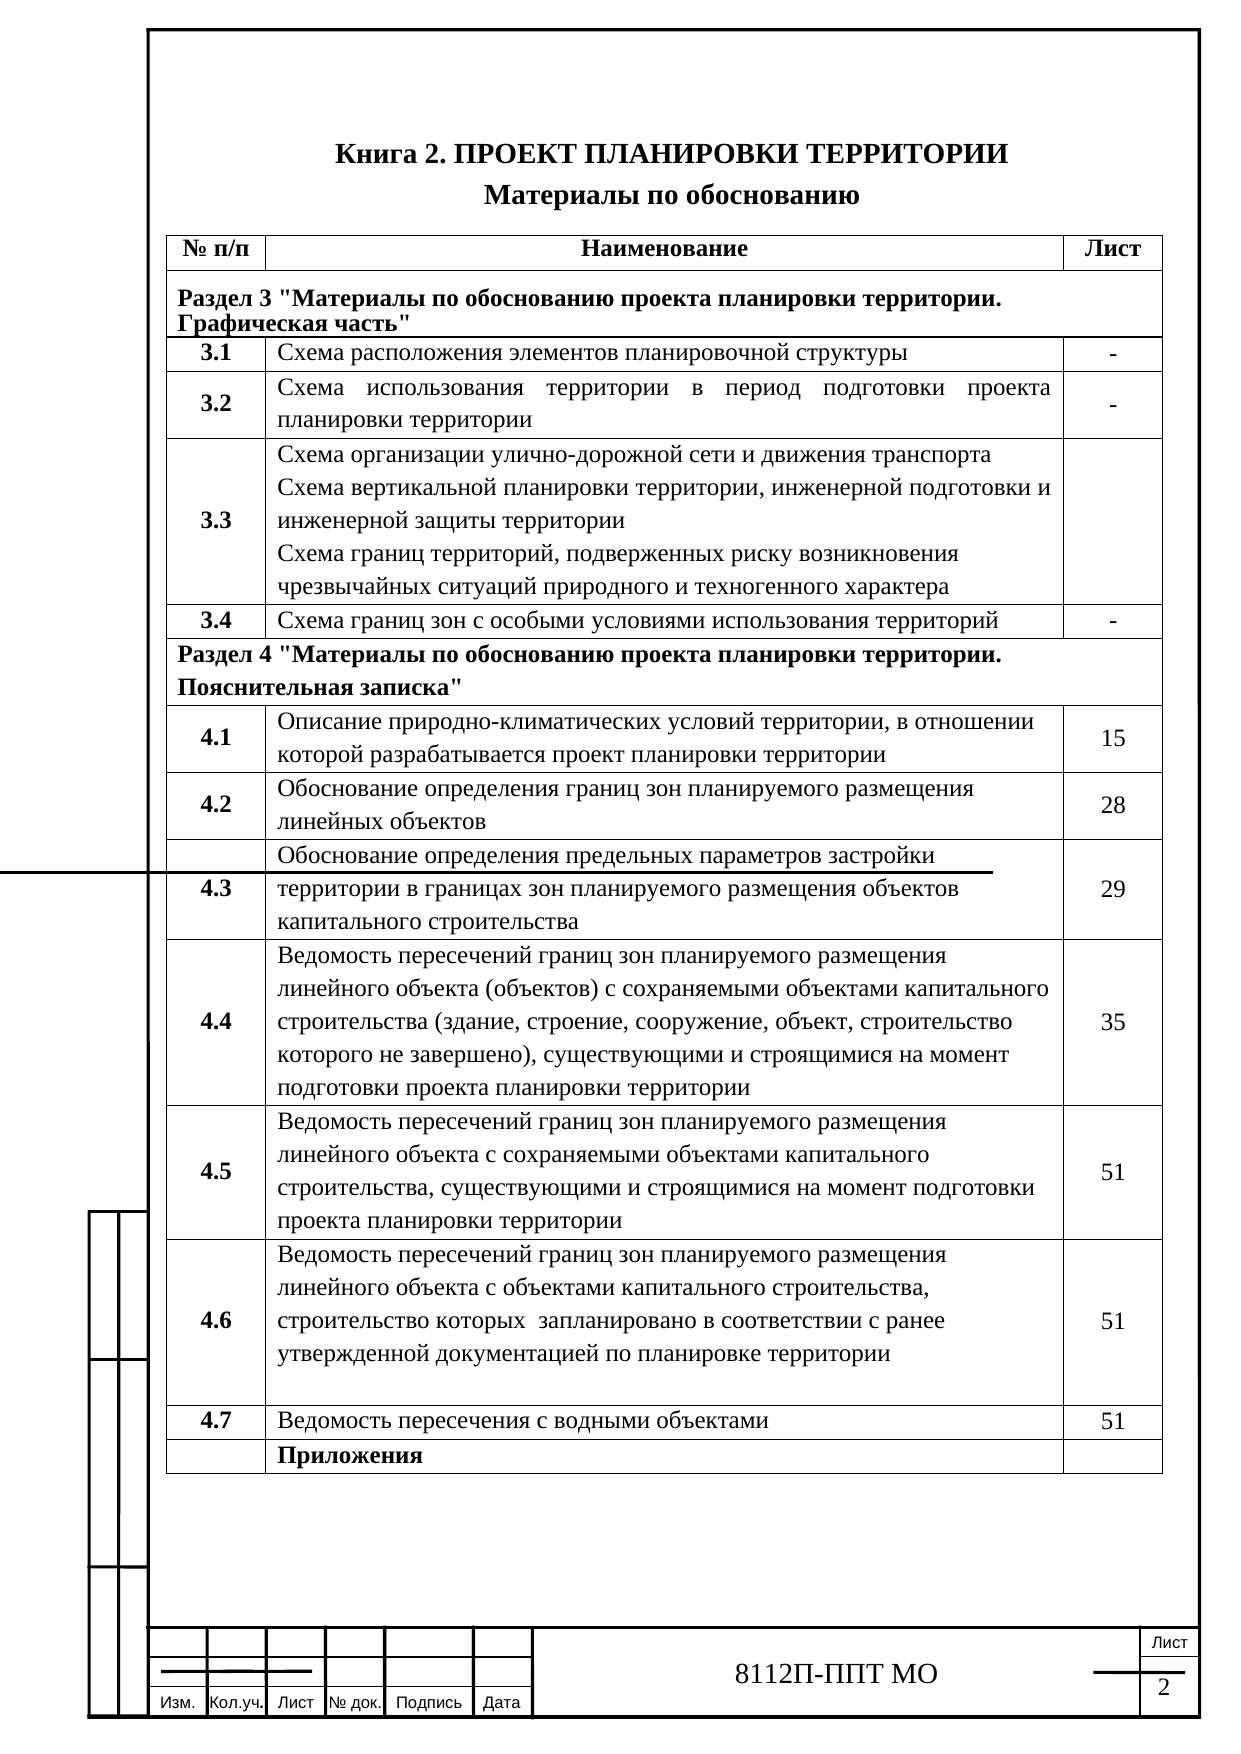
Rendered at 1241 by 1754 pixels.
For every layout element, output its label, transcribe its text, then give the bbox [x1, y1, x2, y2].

table_cell [1064, 1440, 1162, 1473]
text Книга 2. ПРОЕКТ ПЛАНИРОВКИ ТЕРРИТОРИИ [177, 136, 1167, 170]
table_cell 4.2 [167, 773, 265, 839]
text Материалы по обоснованию [177, 177, 1167, 211]
table_cell Ведомость пересечений границ зон планируемого размещения линейного объекта с объектами капитального строительства, строительство которых запланировано в соответствии с ранее утвержденной документацией по планировке территории [266, 1240, 1063, 1404]
table_cell Приложения [266, 1440, 1063, 1473]
table_cell Описание природно-климатических условий территории, в отношении которой разрабатывается проект планировки территории [266, 706, 1063, 772]
table_cell 51 [1064, 1240, 1162, 1404]
table_header Наименование [266, 236, 1063, 270]
table_cell 3.4 [167, 605, 265, 638]
table_cell Схема границ зон с особыми условиями использования территорий [266, 605, 1063, 638]
table_cell Раздел 4 "Материалы по обоснованию проекта планировки территории. Пояснительная записка" [167, 639, 1162, 705]
table_cell Обоснование определения границ зон планируемого размещения линейных объектов [266, 773, 1063, 839]
table_cell Ведомость пересечения с водными объектами [266, 1406, 1063, 1439]
table_cell 51 [1064, 1106, 1162, 1238]
table_cell - [1064, 338, 1162, 371]
table_cell 4.1 [167, 706, 265, 772]
table_cell 15 [1064, 706, 1162, 772]
table_cell 3.1 [167, 338, 265, 371]
table_cell 4.4 [167, 940, 265, 1105]
table_cell Обоснование определения предельных параметров застройки территории в границах зон планируемого размещения объектов капитального строительства [266, 840, 1063, 939]
table_cell Схема расположения элементов планировочной структуры [266, 338, 1063, 371]
table_header № п/п [167, 236, 265, 270]
table_cell 51 [1064, 1406, 1162, 1439]
table_cell 3.3 [167, 439, 265, 604]
table_cell Раздел 3 "Материалы по обоснованию проекта планировки территории. Графическая часть" [167, 271, 1162, 336]
table_cell 4.3 [167, 840, 265, 939]
table_cell - [1064, 605, 1162, 638]
table_cell Ведомость пересечений границ зон планируемого размещения линейного объекта (объектов) с сохраняемыми объектами капитального строительства (здание, строение, сооружение, объект, строительство которого не завершено), существующими и строящимися на момент подготовки проекта планировки территории [266, 940, 1063, 1105]
table_cell 28 [1064, 773, 1162, 839]
table_cell Схема организации улично-дорожной сети и движения транспорта Схема вертикальной планировки территории, инженерной подготовки и инженерной защиты территории Схема границ территорий, подверженных риску возникновения чрезвычайных ситуаций природного и техногенного характера [266, 439, 1063, 604]
table_header Лист [1064, 236, 1162, 270]
table_cell - [1064, 372, 1162, 438]
table_cell 35 [1064, 940, 1162, 1105]
table_cell 4.5 [167, 1106, 265, 1238]
table_cell [1064, 439, 1162, 604]
table_cell [167, 1440, 265, 1473]
table_cell 4.7 [167, 1406, 265, 1439]
table_cell 3.2 [167, 372, 265, 438]
table_cell 29 [1064, 840, 1162, 939]
table_cell 4.6 [167, 1240, 265, 1404]
table_cell Схема использования территории в период подготовки проекта планировки территории [266, 372, 1063, 438]
table_cell Ведомость пересечений границ зон планируемого размещения линейного объекта с сохраняемыми объектами капитального строительства, существующими и строящимися на момент подготовки проекта планировки территории [266, 1106, 1063, 1238]
